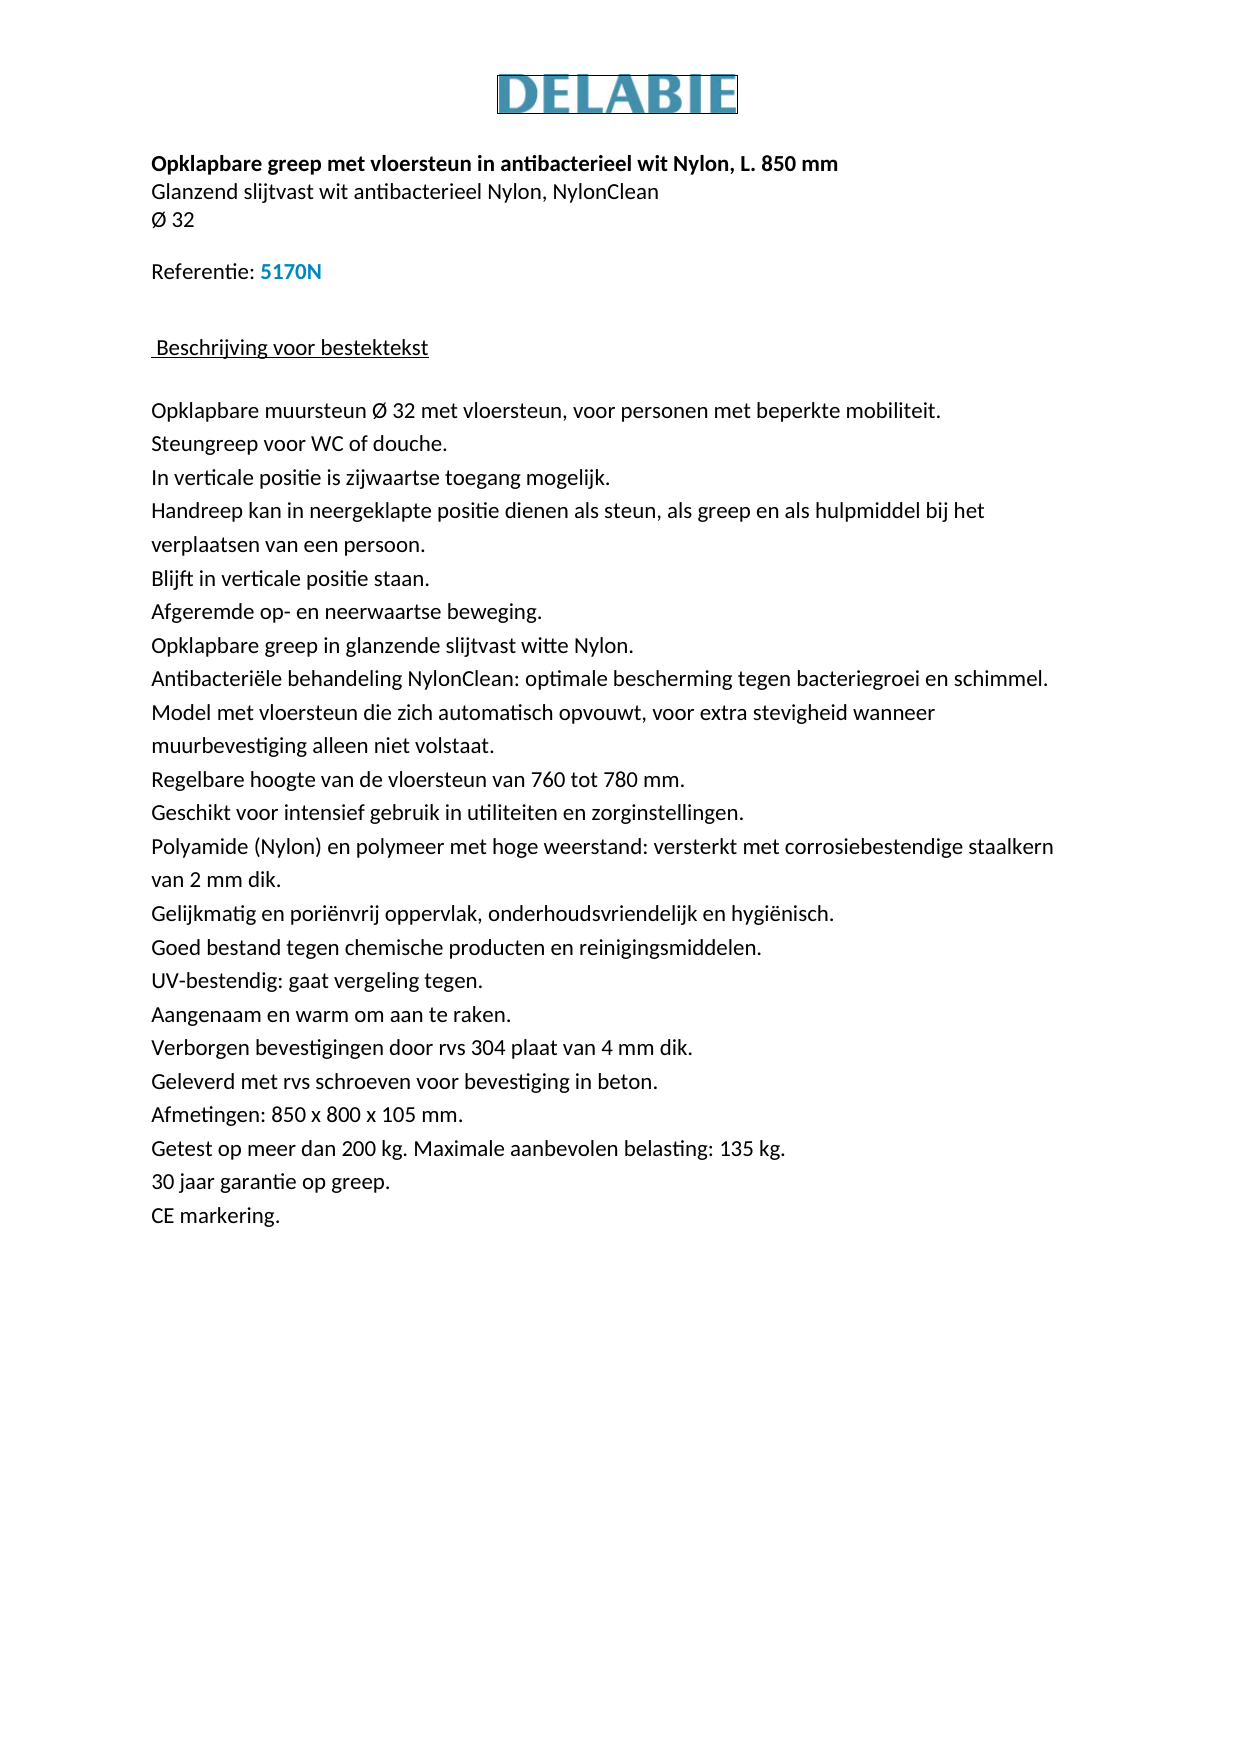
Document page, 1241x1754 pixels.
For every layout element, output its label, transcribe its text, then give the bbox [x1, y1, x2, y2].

text Polyamide (Nylon) en polymeer met hoge weerstand: versterkt met corrosiebestendige staalkern van 2 mm dik. [151, 832, 1084, 894]
text Opklapbare muursteun Ø 32 met vloersteun, voor personen met beperkte mobiliteit. [151, 396, 1084, 424]
text Geschikt voor intensief gebruik in utiliteiten en zorginstellingen. [151, 798, 1084, 827]
text Beschrijving voor bestektekst [151, 333, 1084, 361]
text CE markering. [151, 1201, 1084, 1229]
text Aangenaam en warm om aan te raken. [151, 1000, 1084, 1028]
text Opklapbare greep in glanzende slijtvast witte Nylon. [151, 631, 1084, 659]
text Glanzend slijtvast wit antibacterieel Nylon, NylonClean [151, 177, 1084, 205]
text Blijft in verticale positie staan. [151, 564, 1084, 592]
text Verborgen bevestigingen door rvs 304 plaat van 4 mm dik. [151, 1033, 1084, 1061]
text Steungreep voor WC of douche. [151, 429, 1084, 458]
text Antibacteriële behandeling NylonClean: optimale bescherming tegen bacteriegroei en schimmel. [151, 664, 1084, 692]
text Ø 32 [151, 205, 1084, 233]
text Geleverd met rvs schroeven voor bevestiging in beton. [151, 1067, 1084, 1095]
text Model met vloersteun die zich automatisch opvouwt, voor extra stevigheid wanneer muurbevestiging alleen niet volstaat. [151, 698, 1084, 759]
text Handreep kan in neergeklapte positie dienen als steun, als greep en als hulpmiddel bij het verplaatsen van een persoon. [151, 497, 1084, 558]
text Gelijkmatig en poriënvrij oppervlak, onderhoudsvriendelijk en hygiënisch. [151, 899, 1084, 927]
text Opklapbare greep met vloersteun in antibacterieel wit Nylon, L. 850 mm [151, 149, 1084, 177]
picture [498, 76, 737, 113]
text Referentie: 5170N [151, 257, 1084, 285]
text Goed bestand tegen chemische producten en reinigingsmiddelen. [151, 933, 1084, 961]
text Regelbare hoogte van de vloersteun van 760 tot 780 mm. [151, 765, 1084, 793]
text Afgeremde op- en neerwaartse beweging. [151, 597, 1084, 625]
text In verticale positie is zijwaartse toegang mogelijk. [151, 463, 1084, 491]
text Afmetingen: 850 x 800 x 105 mm. [151, 1100, 1084, 1128]
text UV-bestendig: gaat vergeling tegen. [151, 966, 1084, 994]
text 30 jaar garantie op greep. [151, 1167, 1084, 1196]
text Getest op meer dan 200 kg. Maximale aanbevolen belasting: 135 kg. [151, 1134, 1084, 1162]
